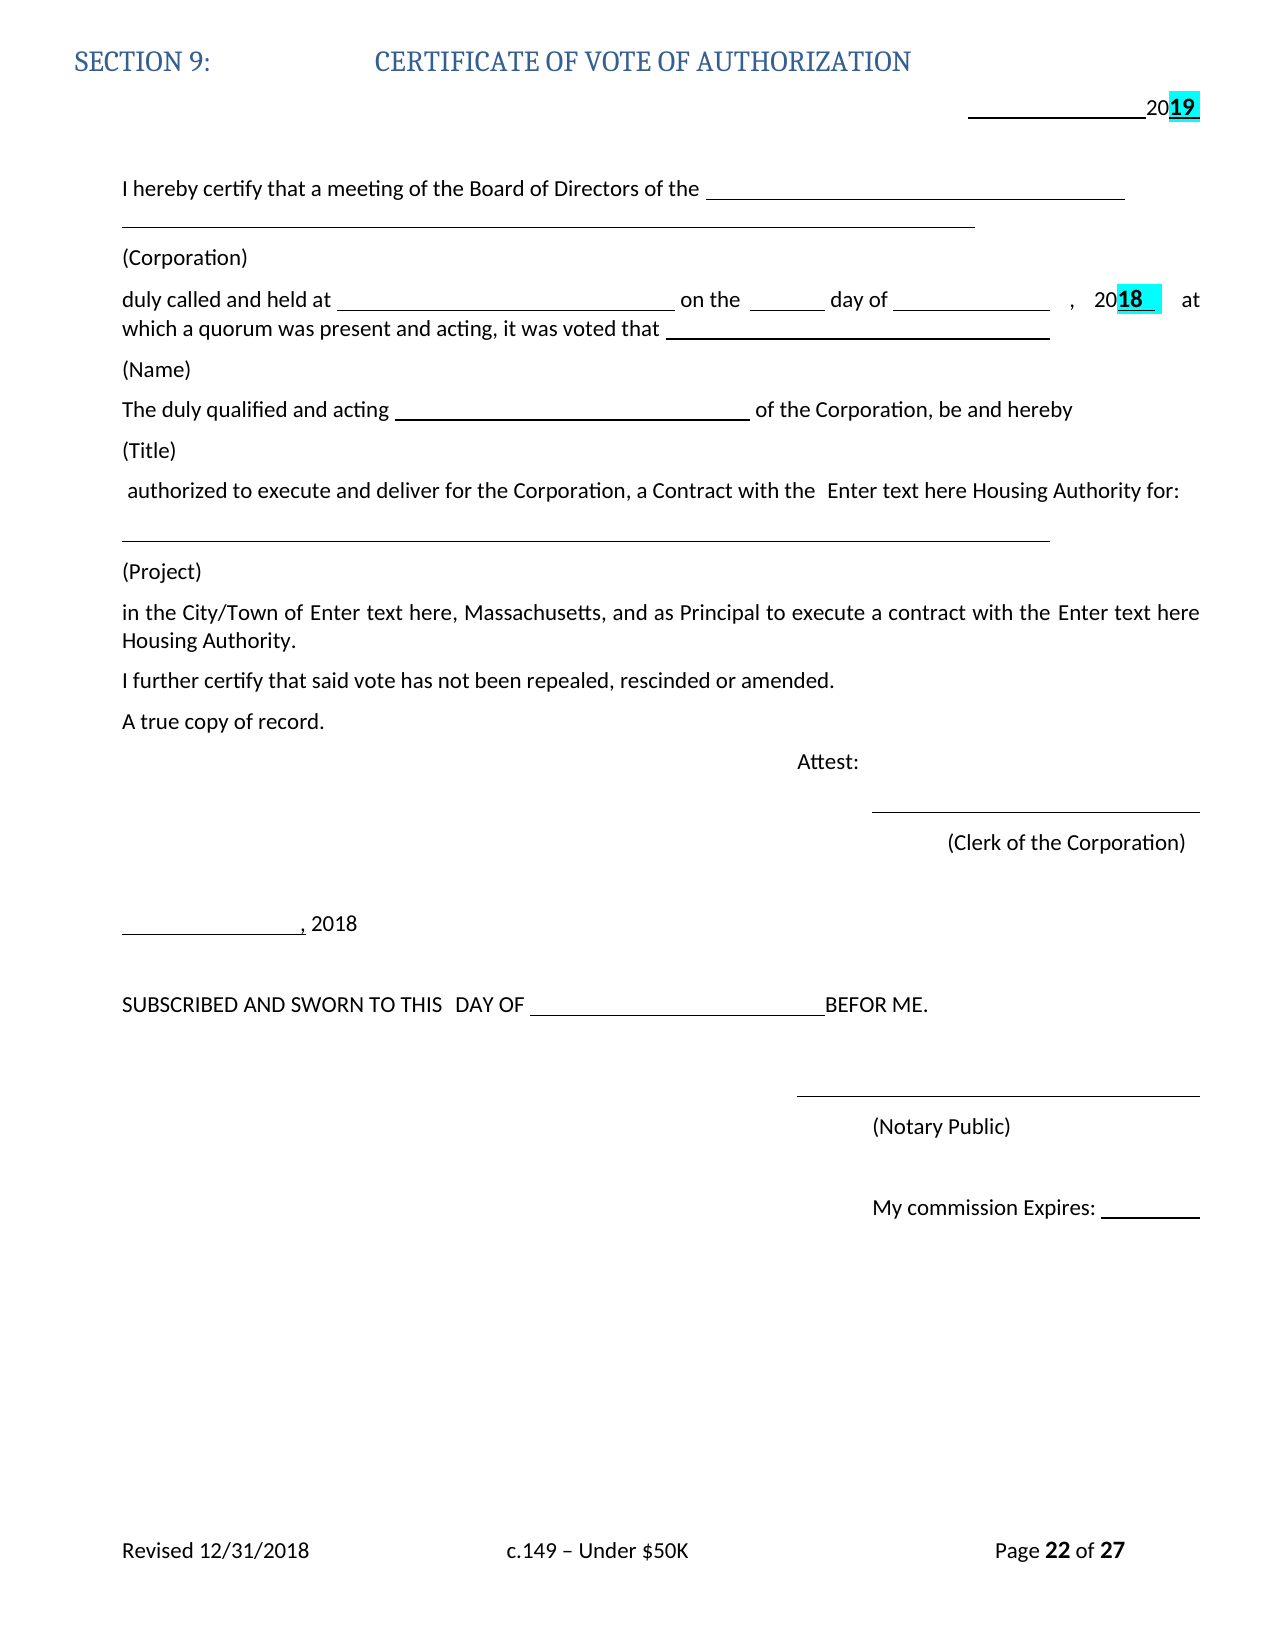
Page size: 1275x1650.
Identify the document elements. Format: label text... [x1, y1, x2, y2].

text I further certify that said vote has not been repealed, rescinded or amended. [122, 666, 1200, 694]
text (Notary Public) [122, 1112, 1200, 1140]
text authorized to execute and deliver for the Corporation, a Contract with the Housing Authority for: [122, 476, 1200, 504]
text My commission Expires: [122, 1193, 1200, 1221]
text (Name) [122, 355, 1200, 383]
text in the City/Town of , Massachusetts, and as Principal to execute a contract with the Housing Authority. [122, 598, 1200, 654]
subtitle SECTION 9: CERTIFICATE OF VOTE OF AUTHORIZATION [75, 45, 1200, 78]
text 20 [122, 91, 1169, 122]
text I hereby certify that a meeting of the Board of Directors of the [122, 174, 1200, 231]
text (Clerk of the Corporation) [122, 828, 1200, 856]
text SUBSCRIBED AND SWORN TO THIS DAY OF BEFOR ME. [122, 991, 1200, 1018]
text , 2018 [122, 909, 1200, 937]
text Attest: [122, 747, 1200, 775]
text duly called and held at on the day of , 20 at which a quorum was present and acting, it was voted that [122, 284, 1200, 342]
text A true copy of record. [122, 707, 1200, 735]
text (Project) [122, 557, 1200, 585]
text The duly qualified and acting of the Corporation, be and hereby [122, 395, 1200, 423]
text (Corporation) [122, 243, 1200, 271]
text (Title) [122, 436, 1200, 464]
